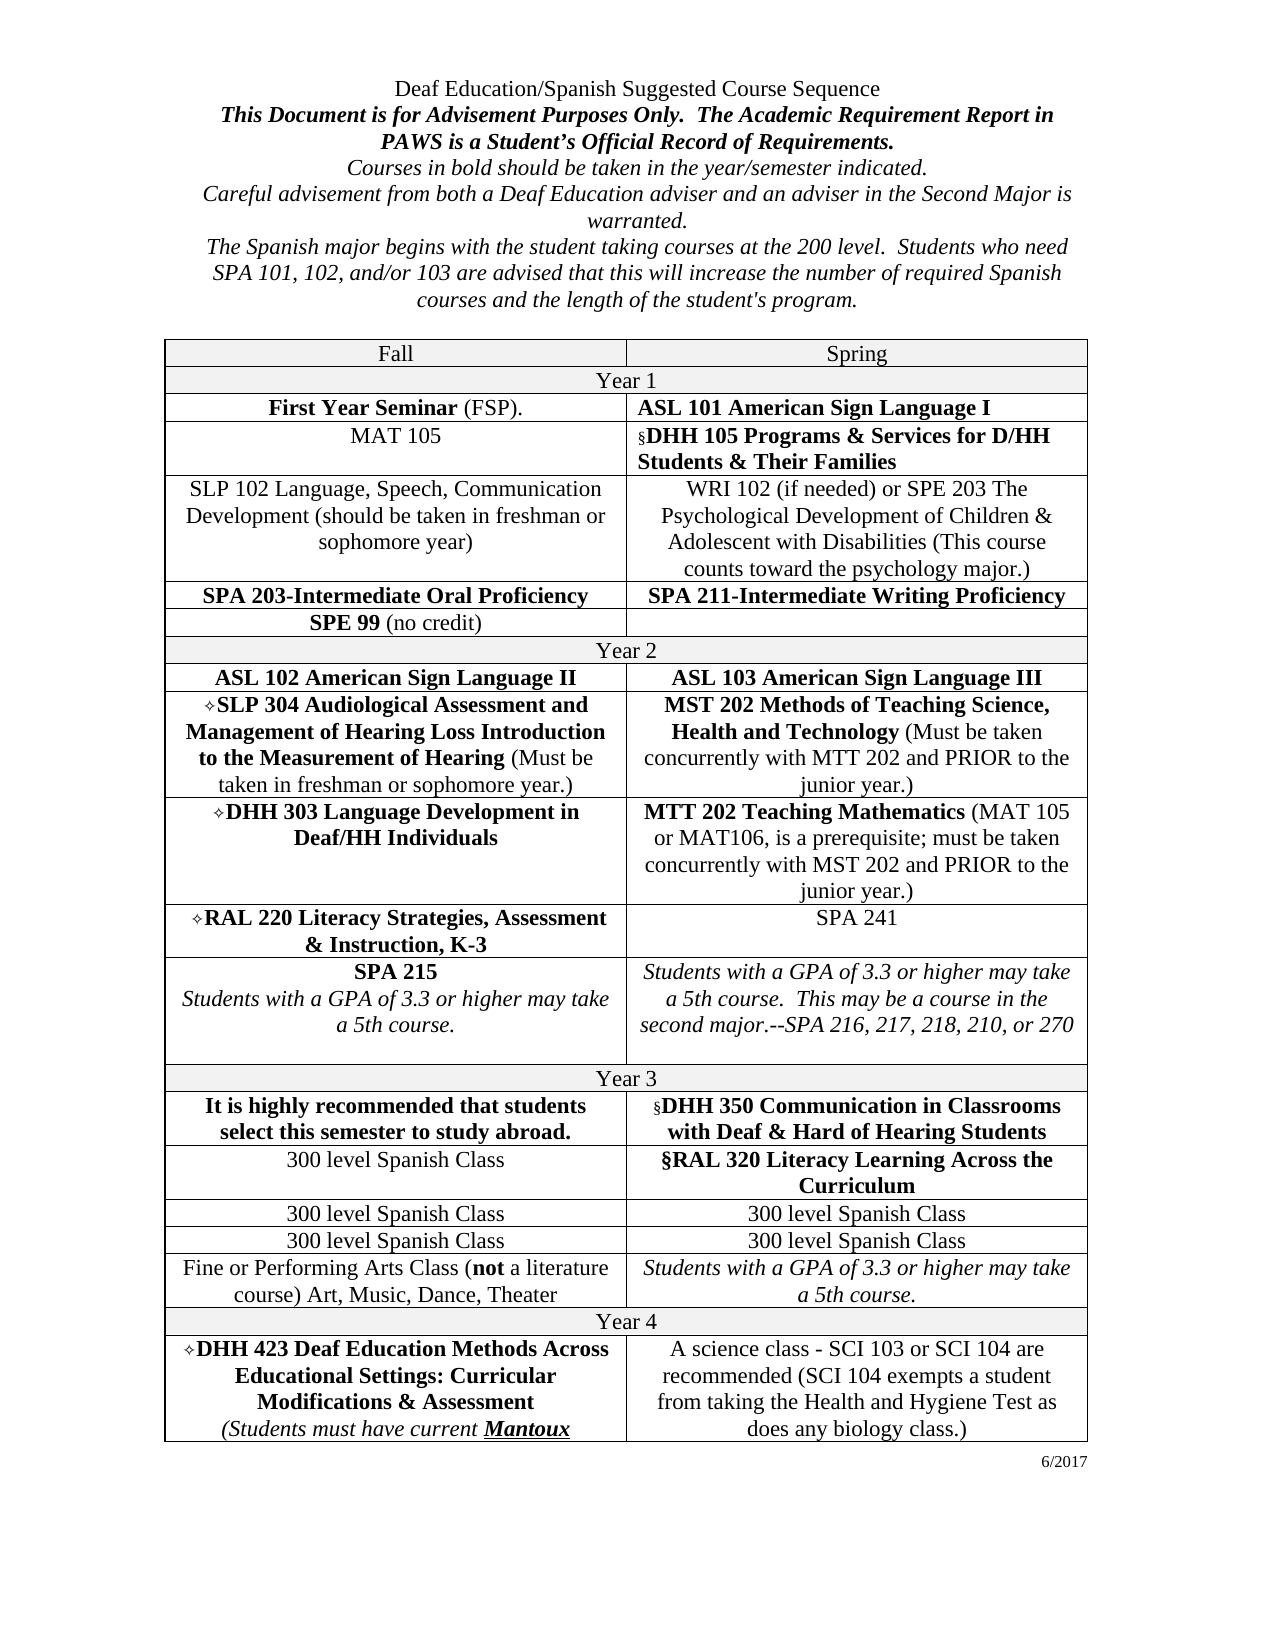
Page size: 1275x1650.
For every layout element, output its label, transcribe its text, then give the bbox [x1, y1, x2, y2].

table_cell ✧SLP 304 Audiological Assessment and Management of Hearing Loss Introduction to the Measurement of Hearing (Must be taken in freshman or sophomore year.) [166, 692, 626, 797]
table_cell WRI 102 (if needed) or SPE 203 The Psychological Development of Children & Adolescent with Disabilities (This course counts toward the psychology major.) [627, 476, 1087, 581]
table_cell ASL 101 American Sign Language I [627, 394, 1087, 421]
table_header Spring [627, 340, 1087, 366]
text Careful advisement from both a Deaf Education adviser and an adviser in the Second Major is warranted. [187, 180, 1087, 233]
table_cell §RAL 320 Literacy Learning Across the Curriculum [627, 1146, 1087, 1198]
table_cell 300 level Spanish Class [627, 1227, 1087, 1253]
table_cell MTT 202 Teaching Mathematics (MAT 105 or MAT106, is a prerequisite; must be taken concurrently with MST 202 and PRIOR to the junior year.) [627, 798, 1087, 903]
table_header Fall [166, 340, 626, 366]
table_cell Year 2 [166, 637, 1087, 663]
text The Spanish major begins with the student taking courses at the 200 level. Students who need SPA 101, 102, and/or 103 are advised that this will increase the number of required Spanish courses and the length of the student's program. [187, 233, 1087, 312]
table_cell SPA 215 Students with a GPA of 3.3 or higher may take a 5th course. [166, 958, 626, 1064]
table_cell Year 4 [166, 1308, 1087, 1334]
table_cell Year 3 [166, 1065, 1087, 1091]
table_cell 300 level Spanish Class [166, 1227, 626, 1253]
table_cell SPA 203-Intermediate Oral Proficiency [166, 582, 626, 608]
table_cell SPE 99 (no credit) [166, 609, 626, 636]
text Deaf Education/Spanish Suggested Course Sequence [187, 75, 1087, 101]
table_cell §DHH 350 Communication in Classrooms with Deaf & Hard of Hearing Students [627, 1092, 1087, 1145]
table_cell MST 202 Methods of Teaching Science, Health and Technology (Must be taken concurrently with MTT 202 and PRIOR to the junior year.) [627, 692, 1087, 797]
table_cell Year 1 [166, 367, 1087, 393]
table_cell MAT 105 [166, 422, 626, 474]
text This Document is for Advisement Purposes Only. The Academic Requirement Report in PAWS is a Student’s Official Record of Requirements. [187, 101, 1087, 154]
table_cell 300 level Spanish Class [166, 1146, 626, 1198]
table_cell ASL 102 American Sign Language II [166, 664, 626, 691]
table_cell Students with a GPA of 3.3 or higher may take a 5th course. This may be a course in the second major.--SPA 216, 217, 218, 210, or 270 [627, 958, 1087, 1064]
table_cell [627, 609, 1087, 636]
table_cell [627, 1336, 1087, 1441]
table_cell ✧RAL 220 Literacy Strategies, Assessment & Instruction, K-3 [166, 905, 626, 957]
table_cell SPA 211-Intermediate Writing Proficiency [627, 582, 1087, 608]
table_cell ASL 103 American Sign Language III [627, 664, 1087, 691]
table_cell Students with a GPA of 3.3 or higher may take a 5th course. [627, 1254, 1087, 1307]
table_cell ✧DHH 303 Language Development in Deaf/HH Individuals [166, 798, 626, 903]
table_cell SPA 241 [627, 905, 1087, 957]
table_cell First Year Seminar (FSP). [166, 394, 626, 421]
table_cell 300 level Spanish Class [627, 1200, 1087, 1226]
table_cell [166, 1336, 626, 1441]
table_cell SLP 102 Language, Speech, Communication Development (should be taken in freshman or sophomore year) [166, 476, 626, 581]
text Courses in bold should be taken in the year/semester indicated. [187, 154, 1087, 180]
table_cell It is highly recommended that students select this semester to study abroad. [166, 1092, 626, 1145]
table_cell 300 level Spanish Class [166, 1200, 626, 1226]
table_cell §DHH 105 Programs & Services for D/HH Students & Their Families [627, 422, 1087, 474]
table_cell Fine or Performing Arts Class (not a literature course) Art, Music, Dance, Theater [166, 1254, 626, 1307]
